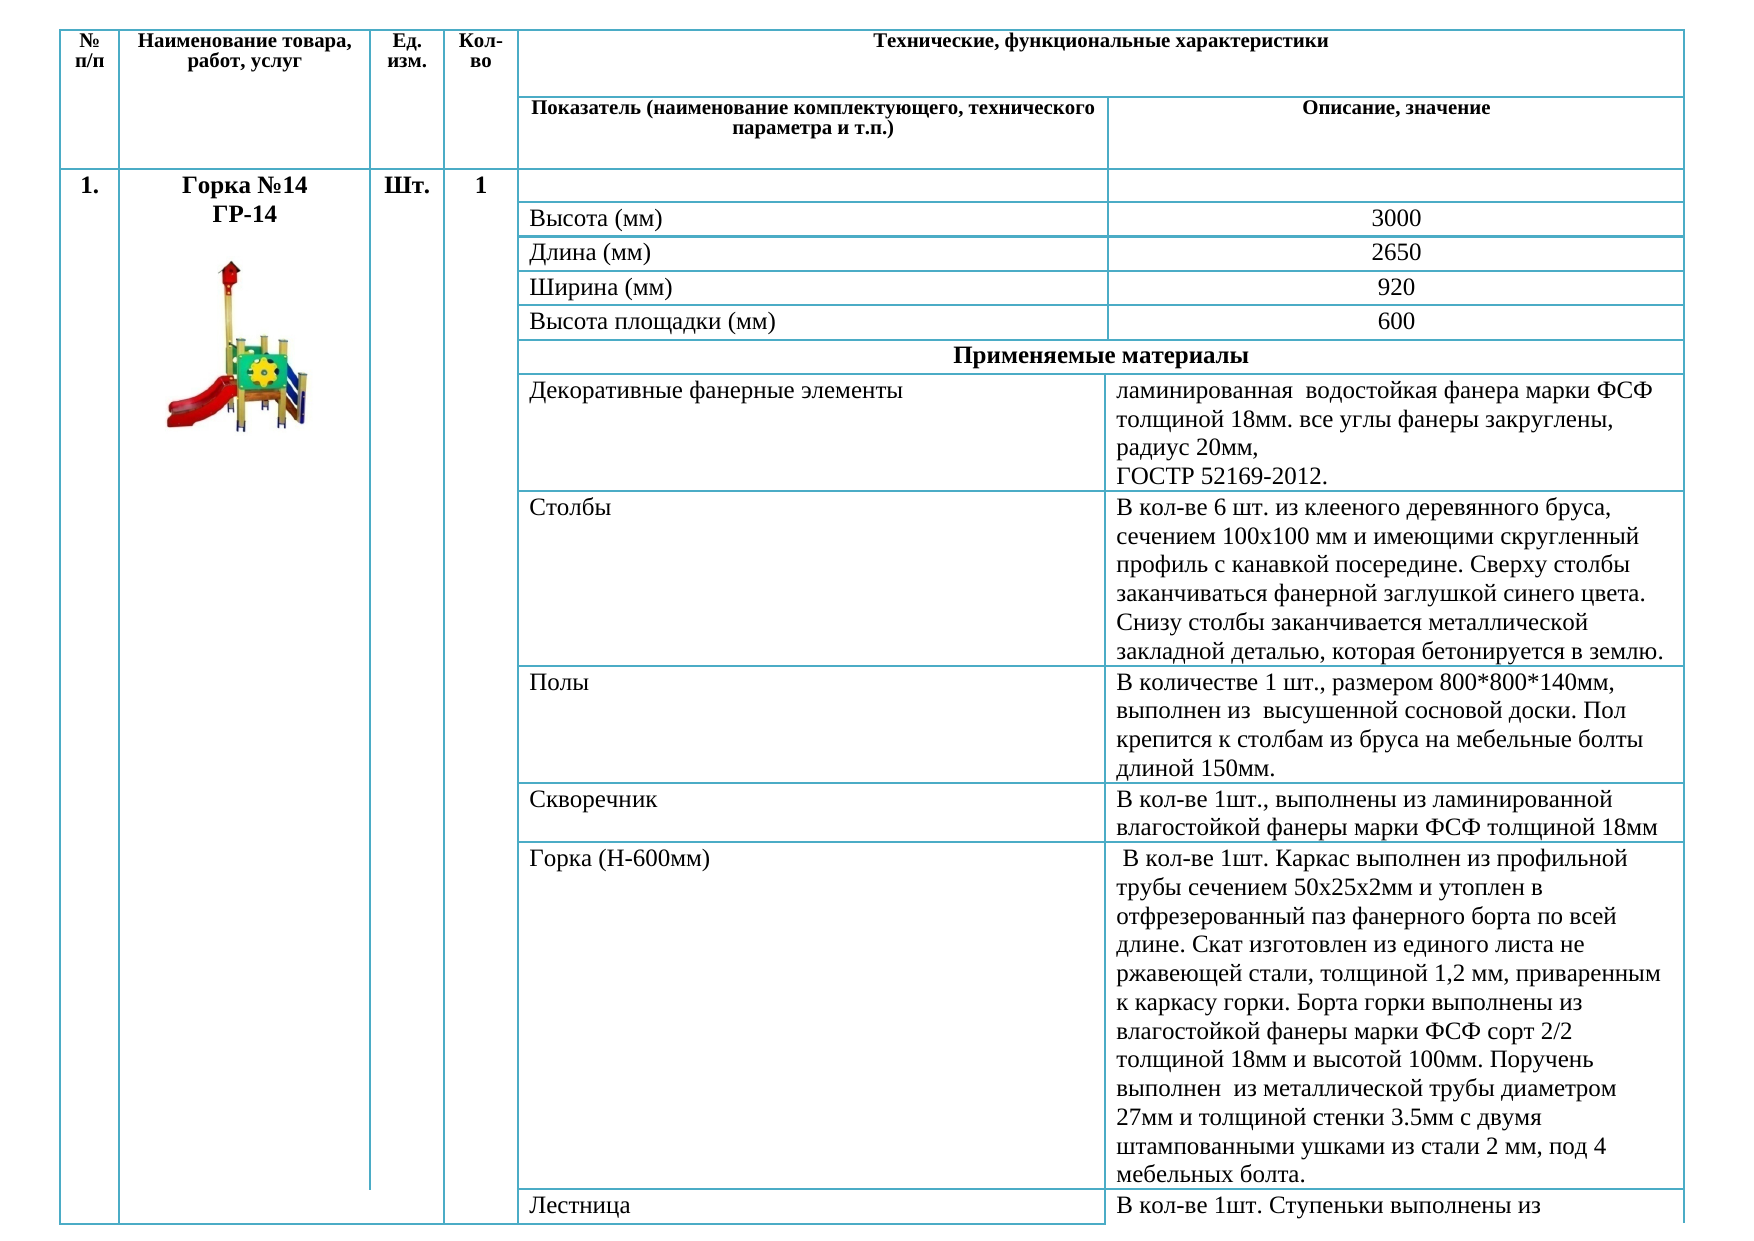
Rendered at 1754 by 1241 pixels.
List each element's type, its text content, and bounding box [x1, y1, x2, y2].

table_cell [1109, 170, 1683, 201]
table_cell 1 [445, 170, 517, 1223]
table_cell [519, 170, 1107, 201]
table_cell Показатель (наименование комплектующего, технического параметра и т.п.) [519, 98, 1107, 168]
table_cell Длина (мм) [519, 238, 1107, 270]
table_header Ед. изм. [371, 31, 443, 168]
table_cell 920 [1109, 272, 1683, 304]
table_cell Горка №14 ГР-14 [120, 170, 370, 1223]
table_cell Высота площадки (мм) [519, 306, 1107, 338]
table_cell Декоративные фанерные элементы [519, 375, 1104, 490]
table_cell ламинированная водостойкая фанера марки ФСФ толщиной 18мм. все углы фанеры закруглены, радиус 20мм, ГОСТР 52169-2012. [1106, 375, 1683, 490]
table_cell Ширина (мм) [519, 272, 1107, 304]
table_cell 600 [1109, 306, 1683, 338]
table_cell В кол-ве 1шт. Каркас выполнен из профильной трубы сечением 50х25х2мм и утоплен в отфрезерованный паз фанерного борта по всей длине. Скат изготовлен из единого листа не ржавеющей стали, толщиной 1,2 мм, приваренным к каркасу горки. Борта горки выполнены из влагостойкой фанеры марки ФСФ сорт 2/2 толщиной 18мм и высотой 100мм. Поручень выполнен из металлической трубы диаметром 27мм и толщиной стенки 3.5мм с двумя штампованными ушками из стали 2 мм, под 4 мебельных болта. [1106, 843, 1683, 1188]
picture [130, 256, 359, 436]
table_cell В количестве 1 шт., размером 800*800*140мм, выполнен из высушенной сосновой доски. Пол крепится к столбам из бруса на мебельные болты длиной 150мм. [1106, 667, 1683, 782]
table_cell 1. [61, 170, 118, 1223]
table_cell Горка (Н-600мм) [519, 843, 1104, 1188]
table_cell Полы [519, 667, 1104, 782]
table_cell В кол-ве 1шт., выполнены из ламинированной влагостойкой фанеры марки ФСФ толщиной 18мм [1106, 784, 1683, 841]
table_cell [1106, 1190, 1683, 1223]
table_cell Описание, значение [1109, 98, 1683, 168]
table_cell Шт. [370, 170, 443, 1223]
table_cell Лестница [519, 1190, 1104, 1223]
table_cell Скворечник [519, 784, 1104, 841]
table_cell 3000 [1109, 203, 1683, 235]
table_header Кол-во [445, 31, 517, 168]
table_cell Высота (мм) [519, 203, 1107, 235]
table_cell Применяемые материалы [519, 341, 1683, 373]
table_header Технические, функциональные характеристики [519, 31, 1683, 96]
table_cell Столбы [519, 492, 1104, 664]
table_header № п/п [61, 31, 118, 168]
table_cell 2650 [1109, 238, 1683, 270]
table_header Наименование товара, работ, услуг [120, 31, 369, 168]
table_cell В кол-ве 6 шт. из клееного деревянного бруса, сечением 100х100 мм и имеющими скругленный профиль с канавкой посередине. Сверху столбы заканчиваться фанерной заглушкой синего цвета. Снизу столбы заканчивается металлической закладной деталью, которая бетонируется в землю. [1106, 492, 1683, 664]
